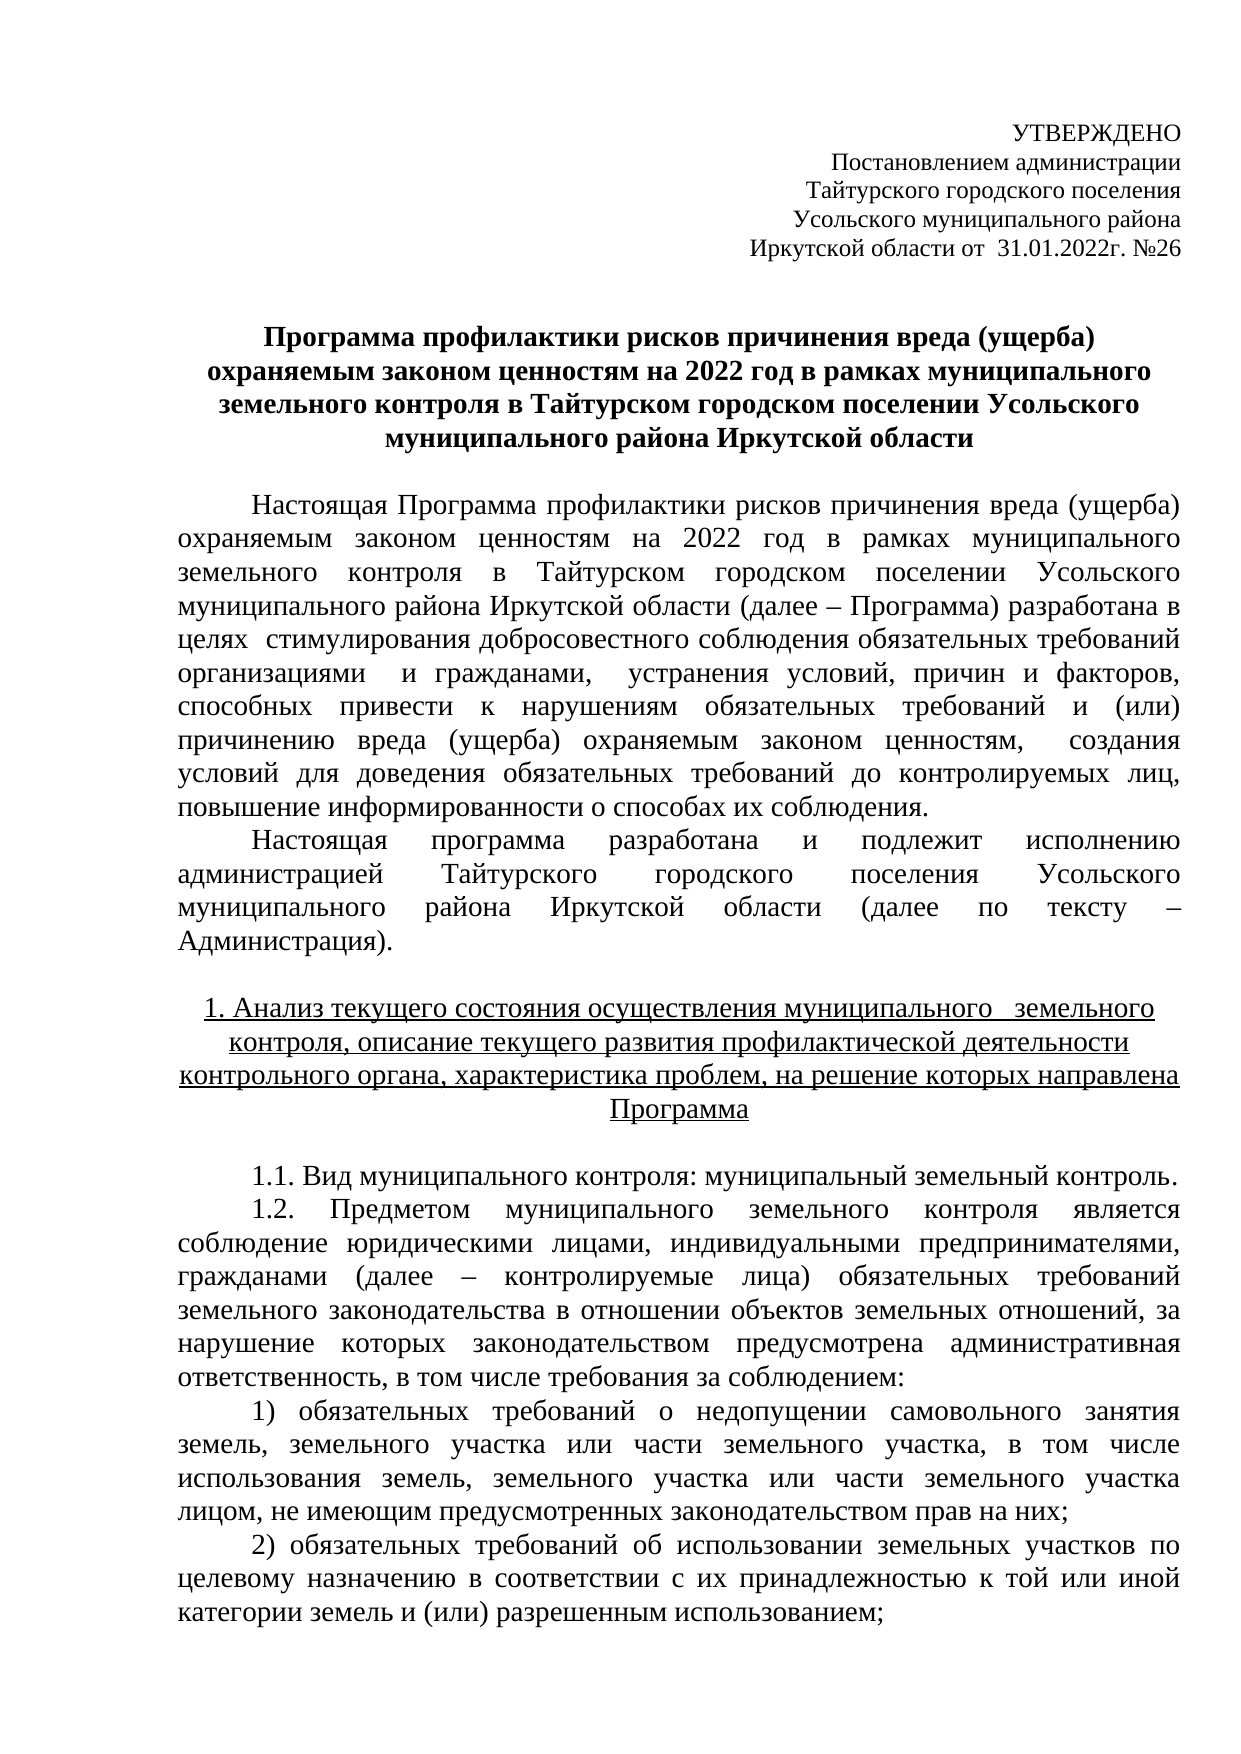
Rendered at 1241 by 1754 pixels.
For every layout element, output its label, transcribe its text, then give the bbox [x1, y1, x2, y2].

text Тайтурского городского поселения [177, 176, 1181, 204]
text 2) обязательных требований об использовании земельных участков по целевому назначению в соответствии с их принадлежностью к той или иной категории земель и (или) разрешенным использованием; [177, 1527, 1181, 1627]
text Программа профилактики рисков причинения вреда (ущерба) охраняемым законом ценностям на 2022 год в рамках муниципального земельного контроля в Тайтурском городском поселении Усольского муниципального района Иркутской области [177, 319, 1181, 453]
text Иркутской области от 31.01.2022г. №26 [177, 233, 1181, 262]
text УТВЕРЖДЕНО [177, 118, 1181, 147]
text Усольского муниципального района [177, 204, 1181, 233]
text 1. Анализ текущего состояния осуществления муниципального земельного контроля, описание текущего развития профилактической деятельности контрольного органа, характеристика проблем, на решение которых направлена Программа [177, 990, 1181, 1124]
text 1.1. Вид муниципального контроля: муниципальный земельный контроль. [177, 1158, 1181, 1191]
text Настоящая Программа профилактики рисков причинения вреда (ущерба) охраняемым законом ценностям на 2022 год в рамках муниципального земельного контроля в Тайтурском городском поселении Усольского муниципального района Иркутской области (далее – Программа) разработана в целях стимулирования добросовестного соблюдения обязательных требований организациями и гражданами, устранения условий, причин и факторов, способных привести к нарушениям обязательных требований и (или) причинению вреда (ущерба) охраняемым законом ценностям, создания условий для доведения обязательных требований до контролируемых лиц, повышение информированности о способах их соблюдения. [177, 487, 1181, 822]
text 1.2. Предметом муниципального земельного контроля является соблюдение юридическими лицами, индивидуальными предпринимателями, гражданами (далее – контролируемые лица) обязательных требований земельного законодательства в отношении объектов земельных отношений, за нарушение которых законодательством предусмотрена административная ответственность, в том числе требования за соблюдением: [177, 1191, 1181, 1393]
text Настоящая программа разработана и подлежит исполнению администрацией Тайтурского городского поселения Усольского муниципального района Иркутской области (далее по тексту – Администрация). [177, 822, 1181, 957]
text Постановлением администрации [177, 147, 1181, 176]
text 1) обязательных требований о недопущении самовольного занятия земель, земельного участка или части земельного участка, в том числе использования земель, земельного участка или части земельного участка лицом, не имеющим предусмотренных законодательством прав на них; [177, 1393, 1181, 1527]
